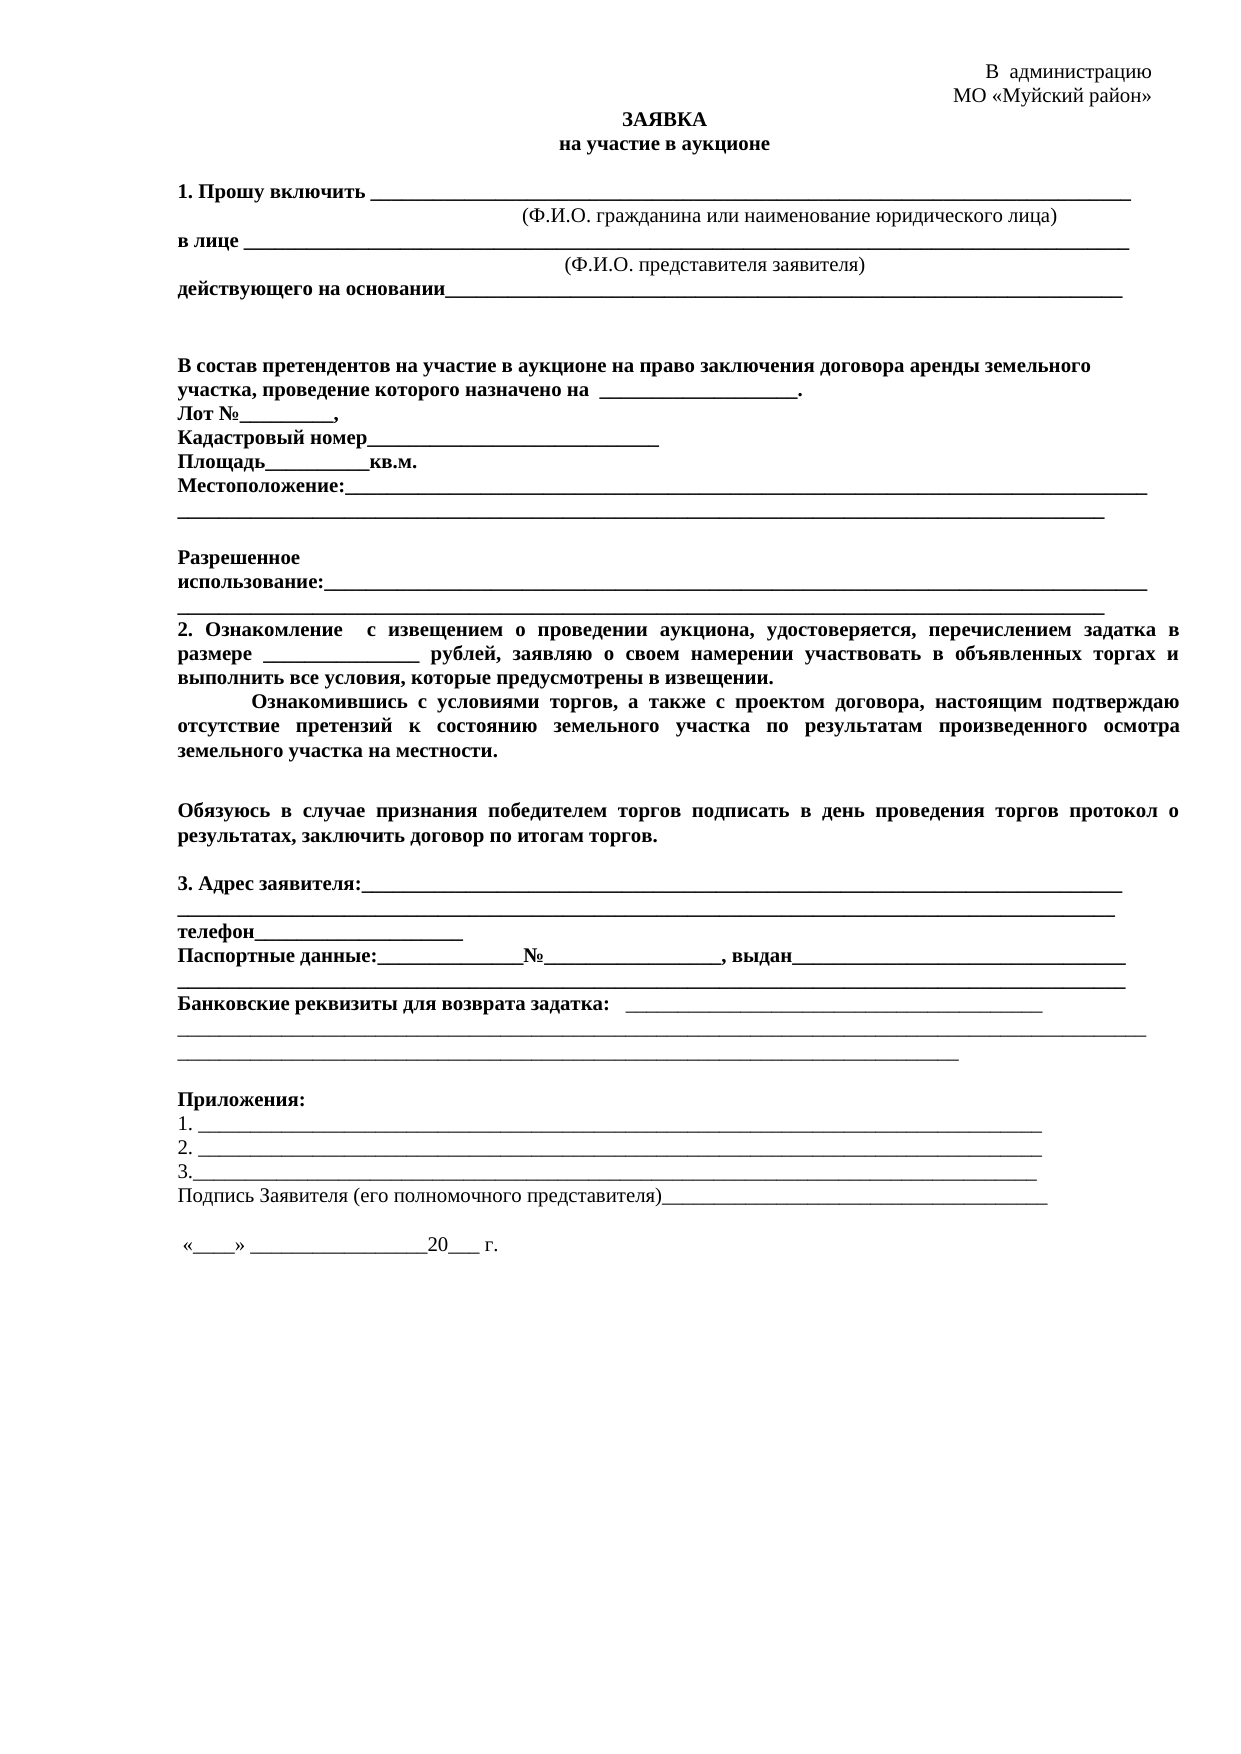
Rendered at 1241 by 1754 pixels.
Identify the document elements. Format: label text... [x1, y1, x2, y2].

text «____» _________________20___ г. [177, 1232, 1152, 1256]
text Паспортные данные:______________№_________________, выдан________________________________ [177, 943, 1152, 967]
text Приложения: [177, 1087, 1152, 1111]
text Площадь__________кв.м. [177, 449, 1152, 473]
text в лице _____________________________________________________________________________________ [177, 227, 1152, 252]
text 1. _________________________________________________________________________________ [177, 1111, 1152, 1135]
table_cell Обязуюсь в случае признания победителем торгов подписать в день проведения торгов протокол о результатах, заключить договор по итогам торгов. [177, 799, 1181, 871]
text (Ф.И.О. представителя заявителя) [177, 252, 1152, 276]
text МО «Муйский район» [177, 83, 1152, 107]
text Лот №_________, [177, 401, 1152, 425]
text на участие в аукционе [177, 131, 1152, 155]
text __________________________________________________________________________________________ [177, 895, 1152, 919]
text Подпись Заявителя (его полномочного представителя)_____________________________________ [177, 1183, 1152, 1207]
text ___________________________________________________________________________________________ [177, 967, 1152, 991]
table_header 2. Ознакомление с извещением о проведении аукциона, удостоверяется, перечислением задатка в размере _______________ рублей, заявляю о своем намерении участвовать в объявленных торгах и выполнить все условия, которые предусмотрены в извещении. Ознакомившись с условиями торгов, а также с проектом договора, настоящим подтверждаю отсутствие претензий к состоянию земельного участка по результатам произведенного осмотра земельного участка на местности. [177, 617, 1181, 798]
text 2. _________________________________________________________________________________ [177, 1135, 1152, 1159]
text Банковские реквизиты для возврата задатка: ________________________________________ [177, 991, 1152, 1015]
text (Ф.И.О. гражданина или наименование юридического лица) [177, 203, 1152, 227]
text В состав претендентов на участие в аукционе на право заключения договора аренды земельного участка, проведение которого назначено на ___________________. [177, 352, 1152, 401]
text 1. Прошу включить _________________________________________________________________________ [177, 179, 1152, 203]
text Разрешенное использование:________________________________________________________________________________________________________________________________________________________________________ [177, 545, 1152, 617]
text 3. Адрес заявителя:_________________________________________________________________________ [177, 871, 1152, 895]
text Кадастровый номер____________________________ [177, 425, 1152, 449]
text Местоположение:______________________________________________________________________________________________________________________________________________________________________ [177, 473, 1152, 521]
text В администрацию [177, 59, 1152, 83]
text 3._________________________________________________________________________________ [177, 1159, 1152, 1183]
text ЗАЯВКА [177, 107, 1152, 131]
text телефон____________________ [177, 919, 1152, 943]
text ________________________________________________________________________________________________________________________________________________________________________ [177, 1015, 1152, 1063]
text действующего на основании_________________________________________________________________ [177, 276, 1152, 300]
